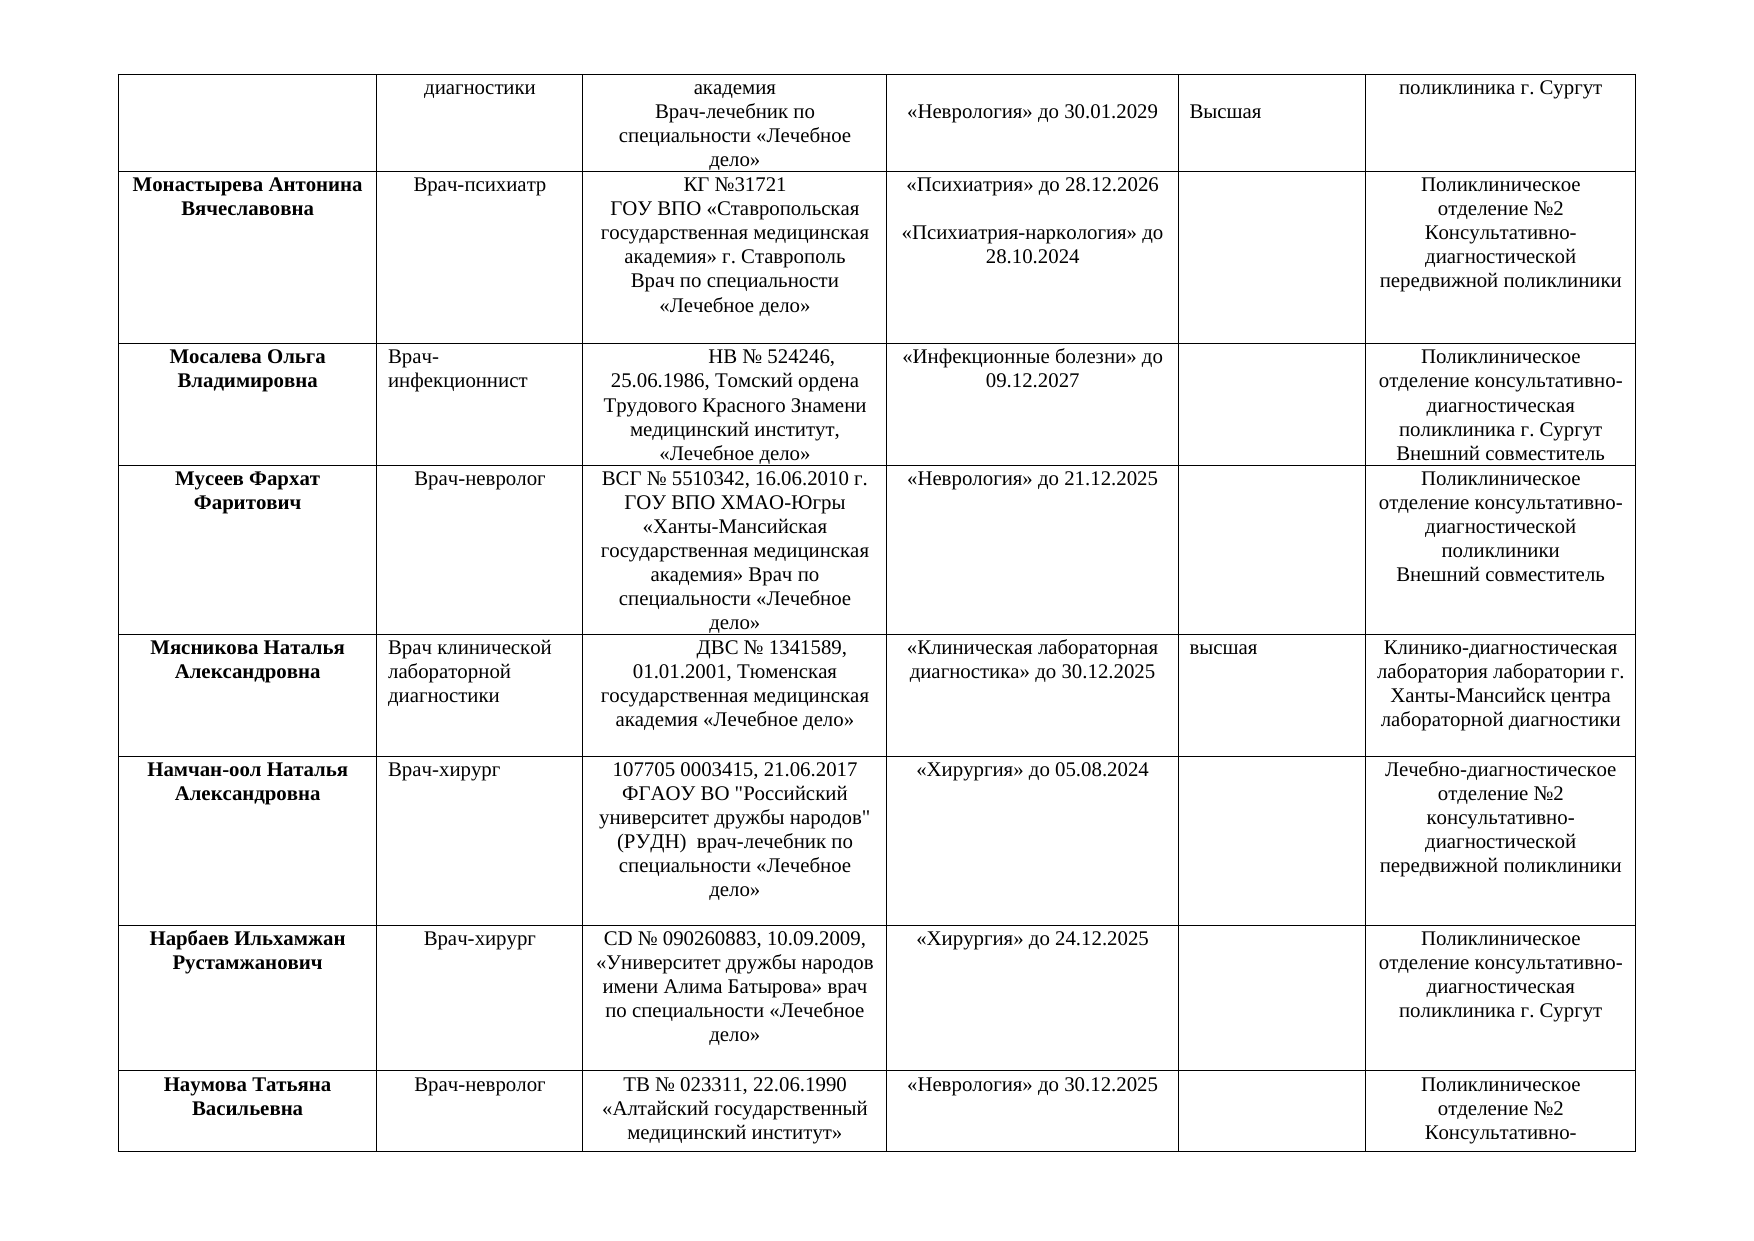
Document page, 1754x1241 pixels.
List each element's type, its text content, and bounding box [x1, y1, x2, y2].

table_cell [1179, 172, 1365, 343]
table_cell CD № 090260883, 10.09.2009, «Университет дружбы народов имени Алима Батырова» врач по специальности «Лечебное дело» [583, 926, 886, 1070]
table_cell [887, 1071, 1178, 1151]
table_cell Мусеев Фархат Фаритович [119, 466, 376, 634]
table_cell высшая [1179, 635, 1365, 756]
table_cell Врач-невролог [377, 1071, 582, 1151]
table_cell Намчан-оол Наталья Александровна [119, 757, 376, 925]
table_cell Клинико-диагностическая лаборатория лаборатории г. Ханты-Мансийск центра лабораторной диагностики [1366, 635, 1635, 756]
table_cell «Неврология» до 21.12.2025 [887, 466, 1178, 634]
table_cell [583, 75, 886, 171]
table_cell [1179, 344, 1365, 465]
table_cell «Клиническая лабораторная диагностика» до 30.12.2025 [887, 635, 1178, 756]
table_cell Врач-хирург [377, 926, 582, 1070]
table_cell «Хирургия» до 24.12.2025 [887, 926, 1178, 1070]
table_cell Мосалева Ольга Владимировна [119, 344, 376, 465]
table_cell Лечебно-диагностическое отделение №2 консультативно-диагностической передвижной поликлиники [1366, 757, 1635, 925]
table_cell Врач-невролог [377, 466, 582, 634]
table_cell Первая Высшая [1179, 75, 1365, 171]
table_cell Монастырева Антонина Вячеславовна [119, 172, 376, 343]
table_cell «Хирургия» до 05.08.2024 [887, 757, 1178, 925]
table_cell Врач-хирург [377, 757, 582, 925]
table_cell КГ №31721 ГОУ ВПО «Ставропольская государственная медицинская академия» г. Ставрополь Врач по специальности «Лечебное дело» [583, 172, 886, 343]
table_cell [119, 75, 376, 171]
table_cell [377, 75, 582, 171]
table_cell [1179, 466, 1365, 634]
table_cell [1179, 926, 1365, 1070]
table_cell Поликлиническое отделение консультативно-диагностическая поликлиника г. Сургут [1366, 926, 1635, 1070]
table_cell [1366, 75, 1635, 171]
table_cell [1179, 757, 1365, 925]
table_cell «Психиатрия» до 28.12.2026 «Психиатрия-наркология» до 28.10.2024 [887, 172, 1178, 343]
table_cell ВСГ № 5510342, 16.06.2010 г. ГОУ ВПО ХМАО-Югры «Ханты-Мансийская государственная медицинская академия» Врач по специальности «Лечебное дело» [583, 466, 886, 634]
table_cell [583, 1071, 886, 1151]
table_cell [887, 75, 1178, 171]
table_cell [1179, 1071, 1365, 1151]
table_cell Поликлиническое отделение консультативно-диагностическая поликлиника г. Сургут Внешний совместитель [1366, 344, 1635, 465]
table_cell Врач-психиатр [377, 172, 582, 343]
table_cell НВ № 524246, 25.06.1986, Томский ордена Трудового Красного Знамени медицинский институт, «Лечебное дело» [583, 344, 886, 465]
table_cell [1366, 1071, 1635, 1151]
table_cell Поликлиническое отделение консультативно-диагностической поликлиники Внешний совместитель [1366, 466, 1635, 634]
table_cell Врач клинической лабораторной диагностики [377, 635, 582, 756]
table_cell ДВС № 1341589, 01.01.2001, Тюменская государственная медицинская академия «Лечебное дело» [583, 635, 886, 756]
table_cell Мясникова Наталья Александровна [119, 635, 376, 756]
table_cell 107705 0003415, 21.06.2017 ФГАОУ ВО "Российский университет дружбы народов" (РУДН) врач-лечебник по специальности «Лечебное дело» [583, 757, 886, 925]
table_cell Нарбаев Ильхамжан Рустамжанович [119, 926, 376, 1070]
table_cell Поликлиническое отделение №2 Консультативно-диагностической передвижной поликлиники [1366, 172, 1635, 343]
table_cell Врач-инфекционнист [377, 344, 582, 465]
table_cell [119, 1071, 376, 1151]
table_cell «Инфекционные болезни» до 09.12.2027 [887, 344, 1178, 465]
